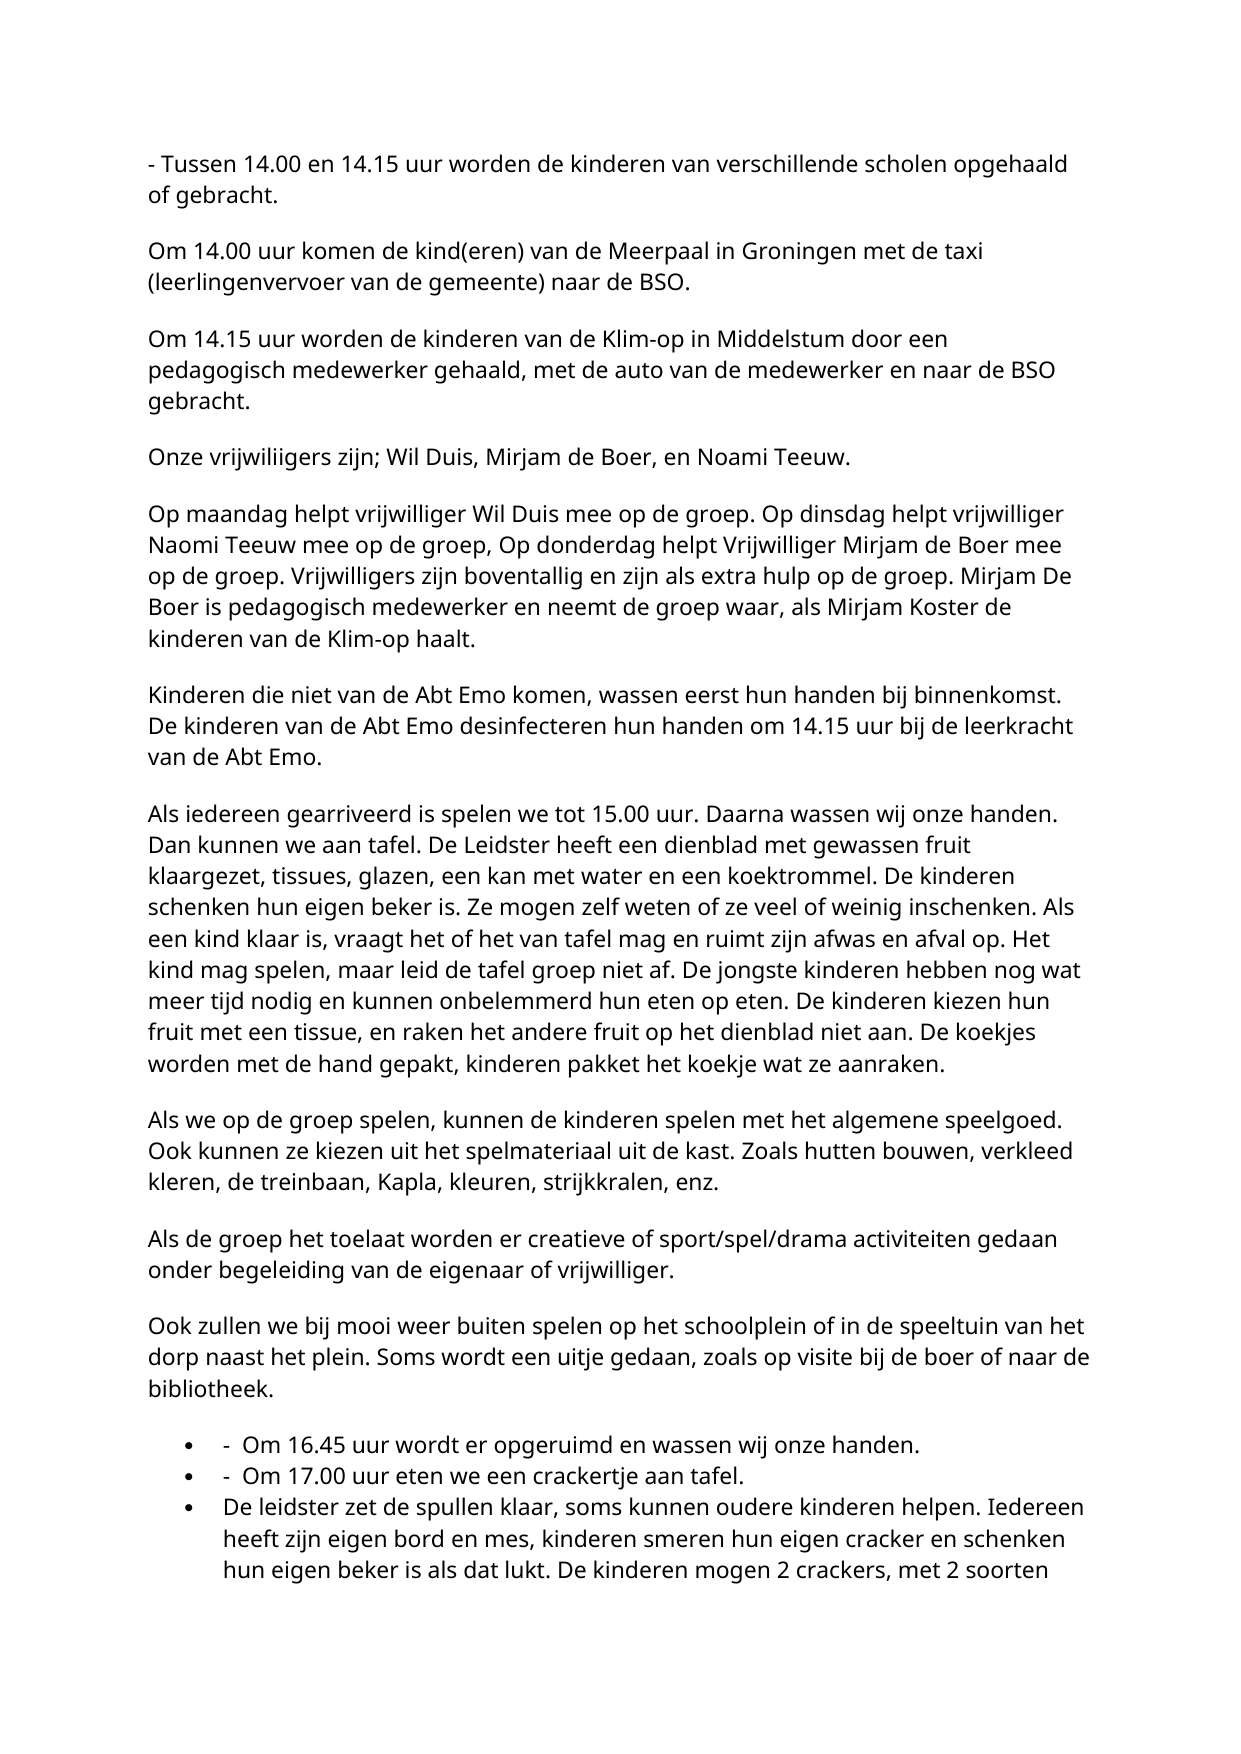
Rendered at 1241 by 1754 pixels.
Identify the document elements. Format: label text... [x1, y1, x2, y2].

text Kinderen die niet van de Abt Emo komen, wassen eerst hun handen bij binnenkomst. De kinderen van de Abt Emo desinfecteren hun handen om 14.15 uur bij de leerkracht van de Abt Emo. [148, 679, 1093, 773]
text Onze vrijwiliigers zijn; Wil Duis, Mirjam de Boer, en Noami Teeuw. [148, 441, 1093, 473]
text Om 14.15 uur worden de kinderen van de Klim-op in Middelstum door een pedagogisch medewerker gehaald, met de auto van de medewerker en naar de BSO gebracht. [148, 323, 1093, 416]
text Ook zullen we bij mooi weer buiten spelen op het schoolplein of in de speeltuin van het dorp naast het plein. Soms wordt een uitje gedaan, zoals op visite bij de boer of naar de bibliotheek. [148, 1310, 1093, 1404]
text Als de groep het toelaat worden er creatieve of sport/spel/drama activiteiten gedaan onder begeleiding van de eigenaar of vrijwilliger. [148, 1223, 1093, 1285]
list - Om 16.45 uur wordt er opgeruimd en wassen wij onze handen. [185, 1429, 1093, 1460]
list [185, 1491, 1093, 1585]
list - Om 17.00 uur eten we een crackertje aan tafel. [185, 1460, 1093, 1491]
text Als iedereen gearriveerd is spelen we tot 15.00 uur. Daarna wassen wij onze handen. Dan kunnen we aan tafel. De Leidster heeft een dienblad met gewassen fruit klaargezet, tissues, glazen, een kan met water en een koektrommel. De kinderen schenken hun eigen beker is. Ze mogen zelf weten of ze veel of weinig inschenken. Als een kind klaar is, vraagt het of het van tafel mag en ruimt zijn afwas en afval op. Het kind mag spelen, maar leid de tafel groep niet af. De jongste kinderen hebben nog wat meer tijd nodig en kunnen onbelemmerd hun eten op eten. De kinderen kiezen hun fruit met een tissue, en raken het andere fruit op het dienblad niet aan. De koekjes worden met de hand gepakt, kinderen pakket het koekje wat ze aanraken. [148, 798, 1093, 1079]
text Om 14.00 uur komen de kind(eren) van de Meerpaal in Groningen met de taxi (leerlingenvervoer van de gemeente) naar de BSO. [148, 235, 1093, 298]
text Als we op de groep spelen, kunnen de kinderen spelen met het algemene speelgoed. Ook kunnen ze kiezen uit het spelmateriaal uit de kast. Zoals hutten bouwen, verkleed kleren, de treinbaan, Kapla, kleuren, strijkkralen, enz. [148, 1104, 1093, 1198]
text Op maandag helpt vrijwilliger Wil Duis mee op de groep. Op dinsdag helpt vrijwilliger Naomi Teeuw mee op de groep, Op donderdag helpt Vrijwilliger Mirjam de Boer mee op de groep. Vrijwilligers zijn boventallig en zijn als extra hulp op de groep. Mirjam De Boer is pedagogisch medewerker en neemt de groep waar, als Mirjam Koster de kinderen van de Klim-op haalt. [148, 498, 1093, 654]
text - Tussen 14.00 en 14.15 uur worden de kinderen van verschillende scholen opgehaald of gebracht. [148, 148, 1093, 210]
